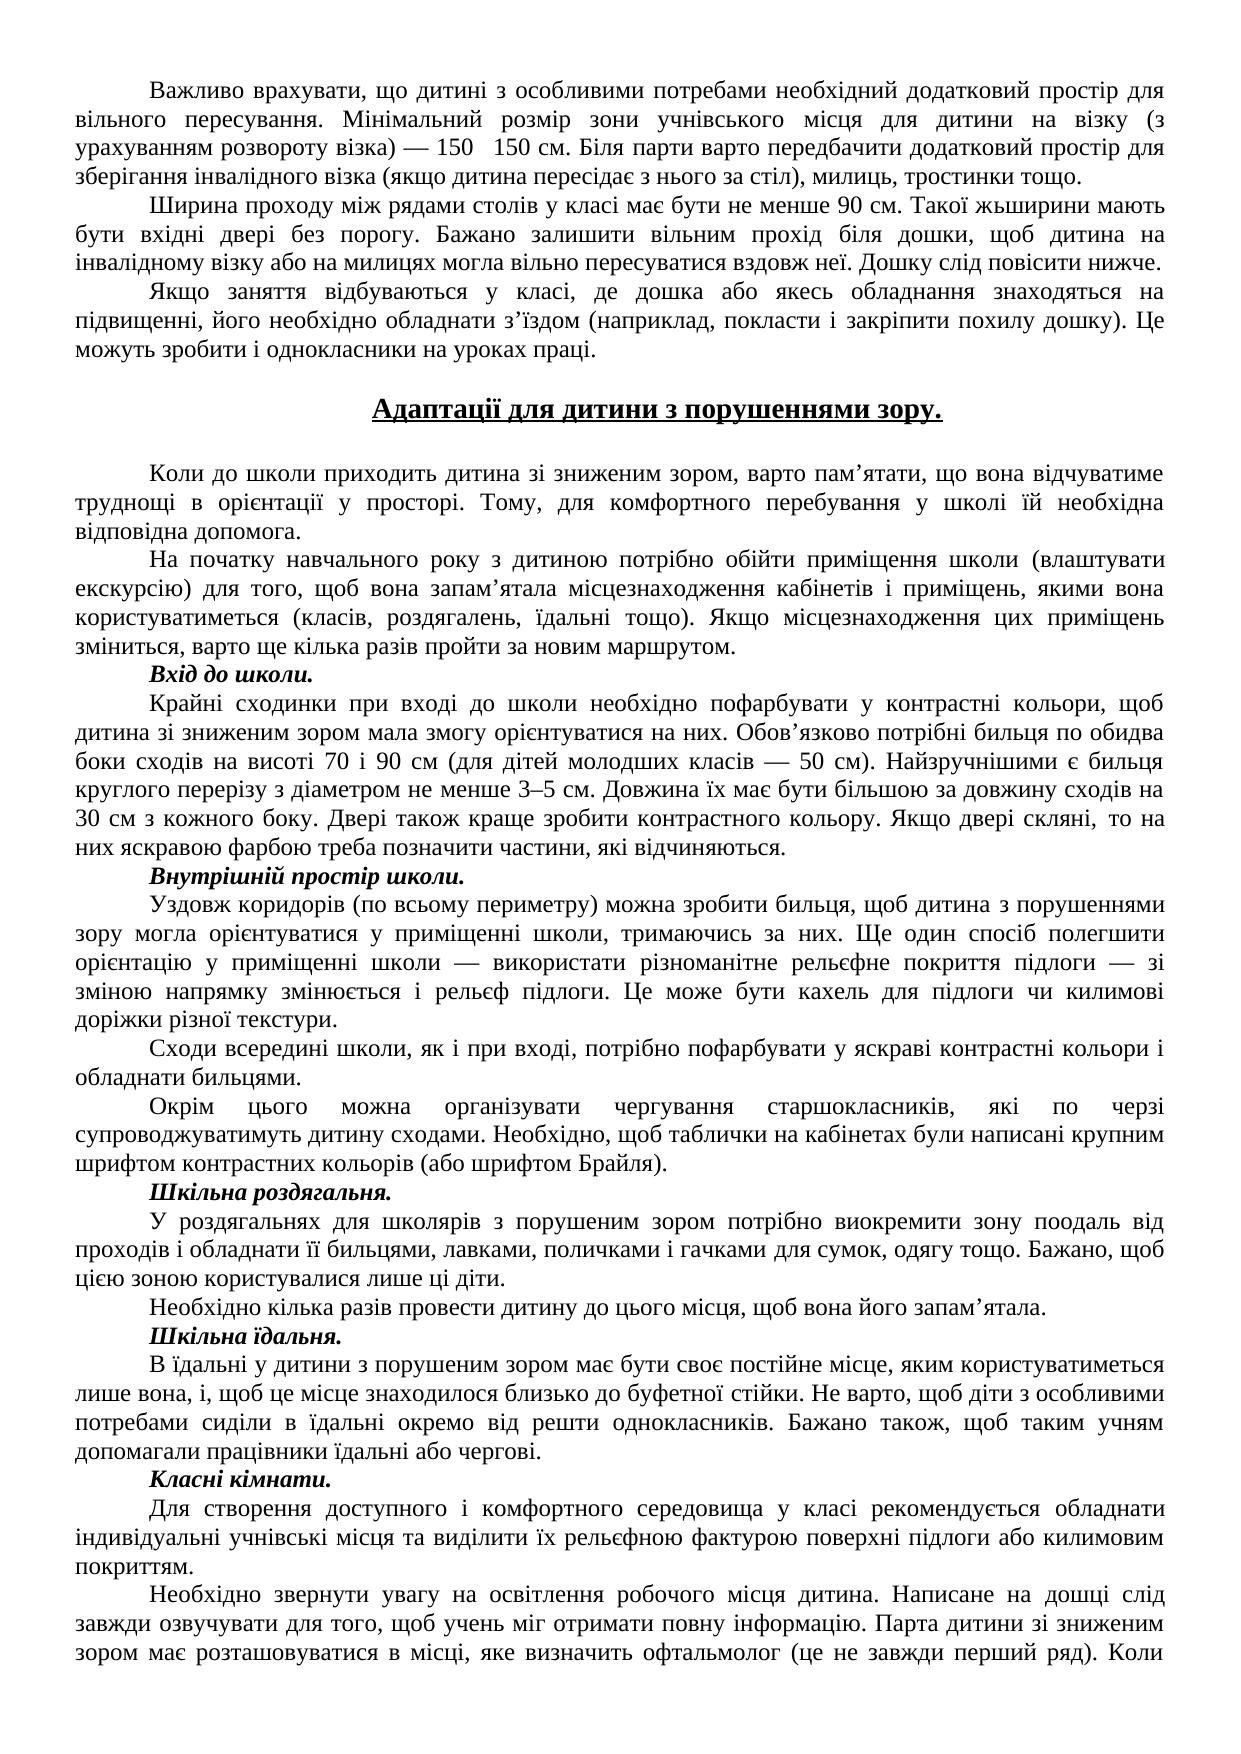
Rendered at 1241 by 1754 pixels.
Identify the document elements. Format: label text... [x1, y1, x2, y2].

text Адаптації для дитини з порушеннями зору. [75, 391, 1165, 425]
text У роздягальнях для школярів з порушеним зором потрібно виокремити зону поодаль від проходів і обладнати її бильцями, лавками, поличками і гачками для сумок, одягу тощо. Бажано, щоб цією зоною користувалися лише ці діти. [75, 1206, 1165, 1292]
text Важливо врахувати, що дитині з особливими потребами необхідний додатковий простір для вільного пересування. Мінімальний розмір зони учнівського місця для дитини на візку (з урахуванням розвороту візка) — 150⴬150 см. Біля парти варто передбачити додатковий простір для зберігання інвалідного візка (якщо дитина пересідає з нього за стіл), милиць, тростинки тощо. [75, 75, 1165, 190]
text Якщо заняття відбуваються у класі, де дошка або якесь обладнання знаходяться на підвищенні, його необхідно обладнати з’їздом (наприклад, покласти і закріпити похилу дошку). Це можуть зробити і однокласники на уроках праці. [75, 276, 1165, 362]
text Вхід до школи. [75, 659, 1165, 688]
text В їдальні у дитини з порушеним зором має бути своє постійне місце, яким користуватиметься лише вона, і, щоб це місце знаходилося близько до буфетної стійки. Не варто, щоб діти з особливими потребами сиділи в їдальні окремо від решти однокласників. Бажано також, щоб таким учням допомагали працівники їдальні або чергові. [75, 1349, 1165, 1464]
text На початку навчального року з дитиною потрібно обійти приміщення школи (влаштувати екскурсію) для того, щоб вона запам’ятала місцезнаходження кабінетів і приміщень, якими вона користуватиметься (класів, роздягалень, їдальні тощо). Якщо місцезнаходження цих приміщень зміниться, варто ще кілька разів пройти за новим маршрутом. [75, 544, 1165, 659]
text Необхідно кілька разів провести дитину до цього місця, щоб вона його запам’ятала. [75, 1292, 1165, 1321]
text Коли до школи приходить дитина зі зниженим зором, варто пам’ятати, що вона відчуватиме труднощі в орієнтації у просторі. Тому, для комфортного перебування у школі їй необхідна відповідна допомога. [75, 458, 1165, 544]
text Уздовж коридорів (по всьому периметру) можна зробити бильця, щоб дитина з порушеннями зору могла орієнтуватися у приміщенні школи, тримаючись за них. Ще один спосіб полегшити орієнтацію у приміщенні школи — використати різноманітне рельєфне покриття підлоги — зі зміною напрямку змінюється і рельєф підлоги. Це може бути кахель для підлоги чи килимові доріжки різної текстури. [75, 889, 1165, 1033]
text Крайні сходинки при вході до школи необхідно пофарбувати у контрастні кольори, щоб дитина зі зниженим зором мала змогу орієнтуватися на них. Обов’язково потрібні бильця по обидва боки сходів на висоті 70 і 90 см (для дітей молодших класів — 50 см). Найзручнішими є бильця круглого перерізу з діаметром не менше 3–5 см. Довжина їх має бути більшою за довжину сходів на 30 см з кожного боку. Двері також краще зробити контрастного кольору. Якщо двері скляні, то на них яскравою фарбою треба позначити частини, які відчиняються. [75, 688, 1165, 861]
text Для створення доступного і комфортного середовища у класі рекомендується обладнати індивідуальні учнівські місця та виділити їх рельєфною фактурою поверхні підлоги або килимовим покриттям. [75, 1493, 1165, 1579]
text Окрім цього можна організувати чергування старшокласників, які по черзі супроводжуватимуть дитину сходами. Необхідно, щоб таблички на кабінетах були написані крупним шрифтом контрастних кольорів (або шрифтом Брайля). [75, 1091, 1165, 1177]
text Класні кімнати. [75, 1464, 1165, 1493]
text Ширина проходу між рядами столів у класі має бути не менше 90 см. Такої жьширини мають бути вхідні двері без порогу. Бажано залишити вільним прохід біля дошки, щоб дитина на інвалідному візку або на милицях могла вільно пересуватися вздовж неї. Дошку слід повісити нижче. [75, 190, 1165, 276]
text Шкільна роздягальня. [75, 1177, 1165, 1206]
text Внутрішній простір школи. [75, 861, 1165, 889]
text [75, 1579, 1165, 1666]
text Шкільна їдальня. [75, 1321, 1165, 1349]
text Сходи всередині школи, як і при вході, потрібно пофарбувати у яскраві контрастні кольори і обладнати бильцями. [75, 1033, 1165, 1091]
